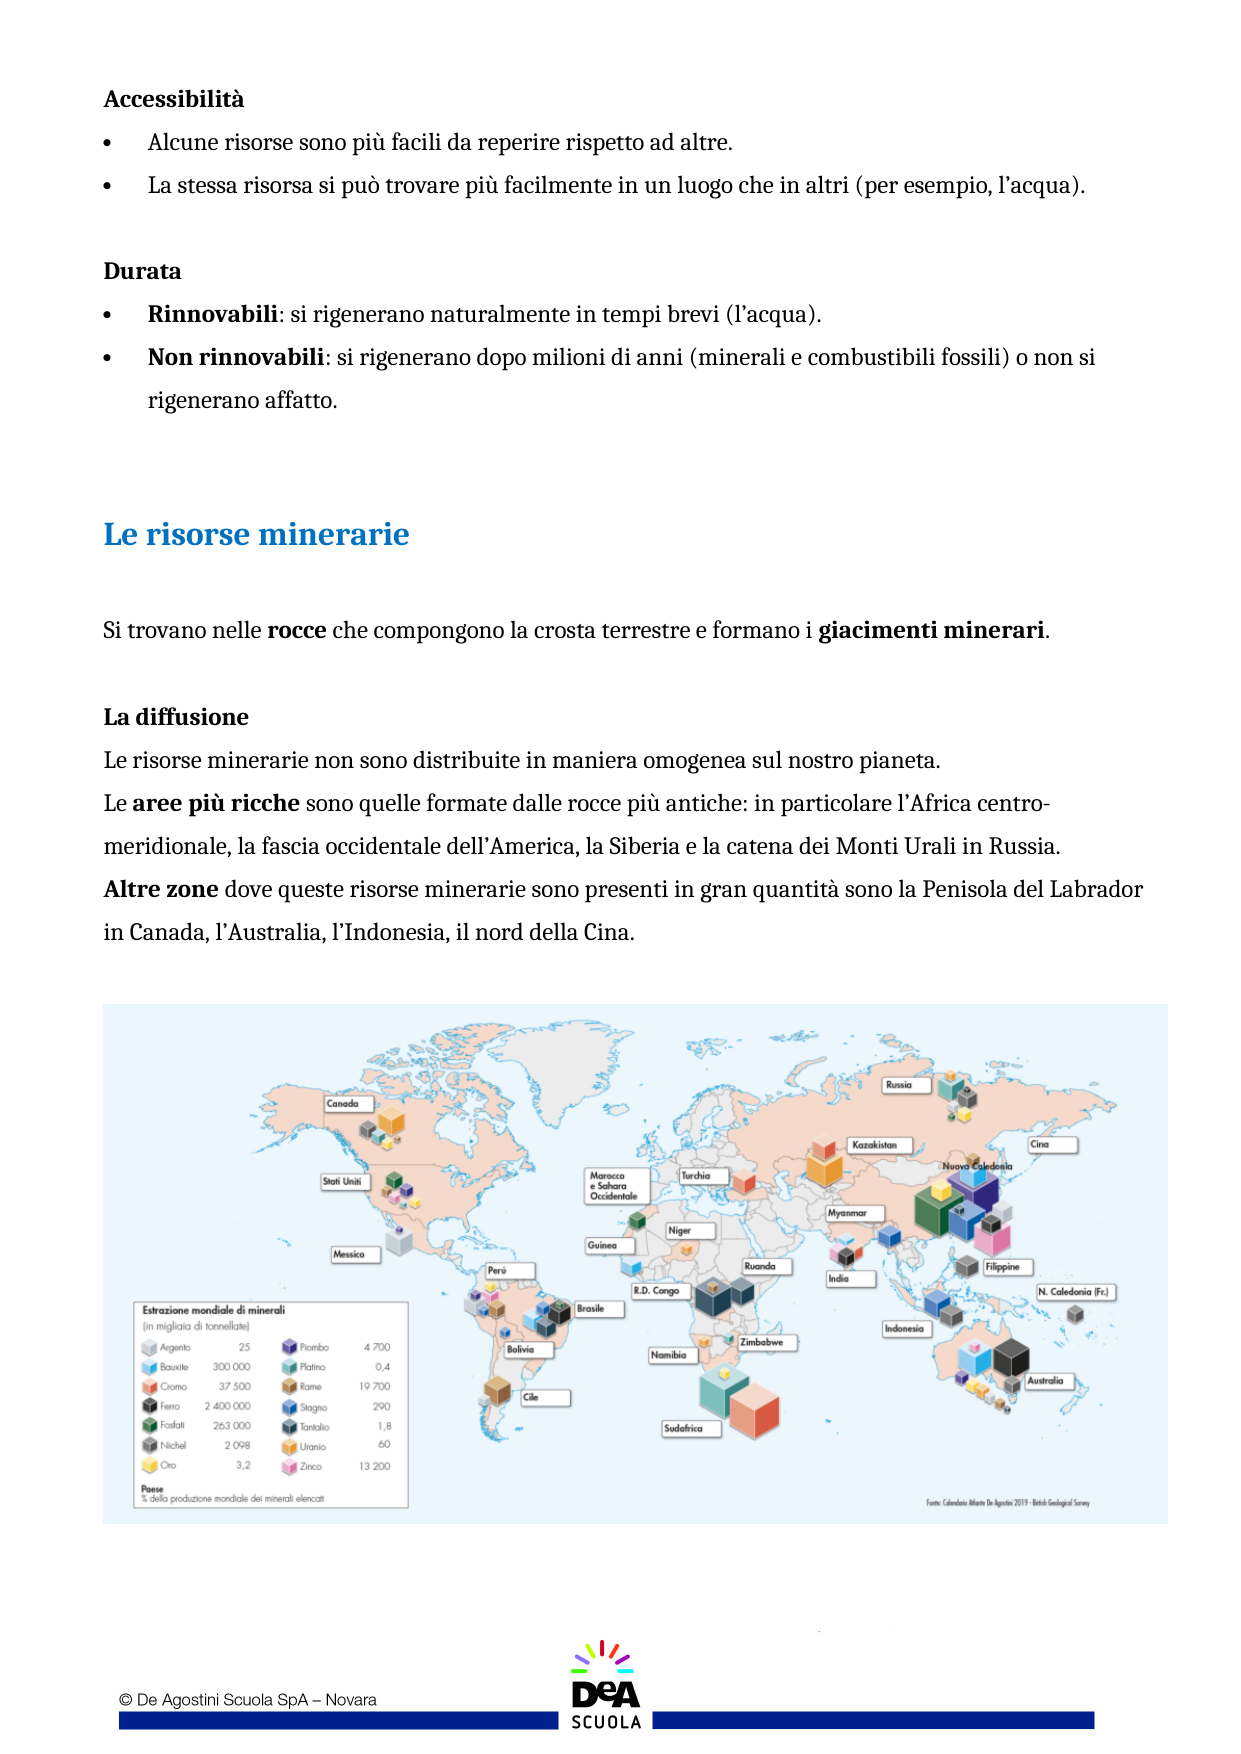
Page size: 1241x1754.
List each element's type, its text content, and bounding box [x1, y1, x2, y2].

text La diffusione [103, 703, 1167, 731]
text Altre zone dove queste risorse minerarie sono presenti in gran quantità sono la Penisola del Labrador in Canada, l’Australia, l’Indonesia, il nord della Cina. [103, 875, 1167, 947]
picture [103, 1631, 1108, 1743]
picture [103, 1004, 1168, 1524]
list Rinnovabili: si rigenerano naturalmente in tempi brevi (l’acqua). [103, 300, 1167, 329]
subtitle Le risorse minerarie [103, 516, 1167, 554]
text Accessibilità [103, 84, 1167, 113]
list Non rinnovabili: si rigenerano dopo milioni di anni (minerali e combustibili fossili) o non si rigenerano affatto. [103, 343, 1167, 415]
list La stessa risorsa si può trovare più facilmente in un luogo che in altri (per esempio, l’acqua). [103, 171, 1167, 199]
list Alcune risorse sono più facili da reperire rispetto ad altre. [103, 128, 1167, 156]
text Le risorse minerarie non sono distribuite in maniera omogenea sul nostro pianeta. [103, 746, 1167, 774]
text Le aree più ricche sono quelle formate dalle rocce più antiche: in particolare l’Africa centro-meridionale, la fascia occidentale dell’America, la Siberia e la catena dei Monti Urali in Russia. [103, 789, 1167, 861]
text Durata [103, 257, 1167, 286]
text Si trovano nelle rocce che compongono la crosta terrestre e formano i giacimenti minerari. [103, 616, 1167, 645]
